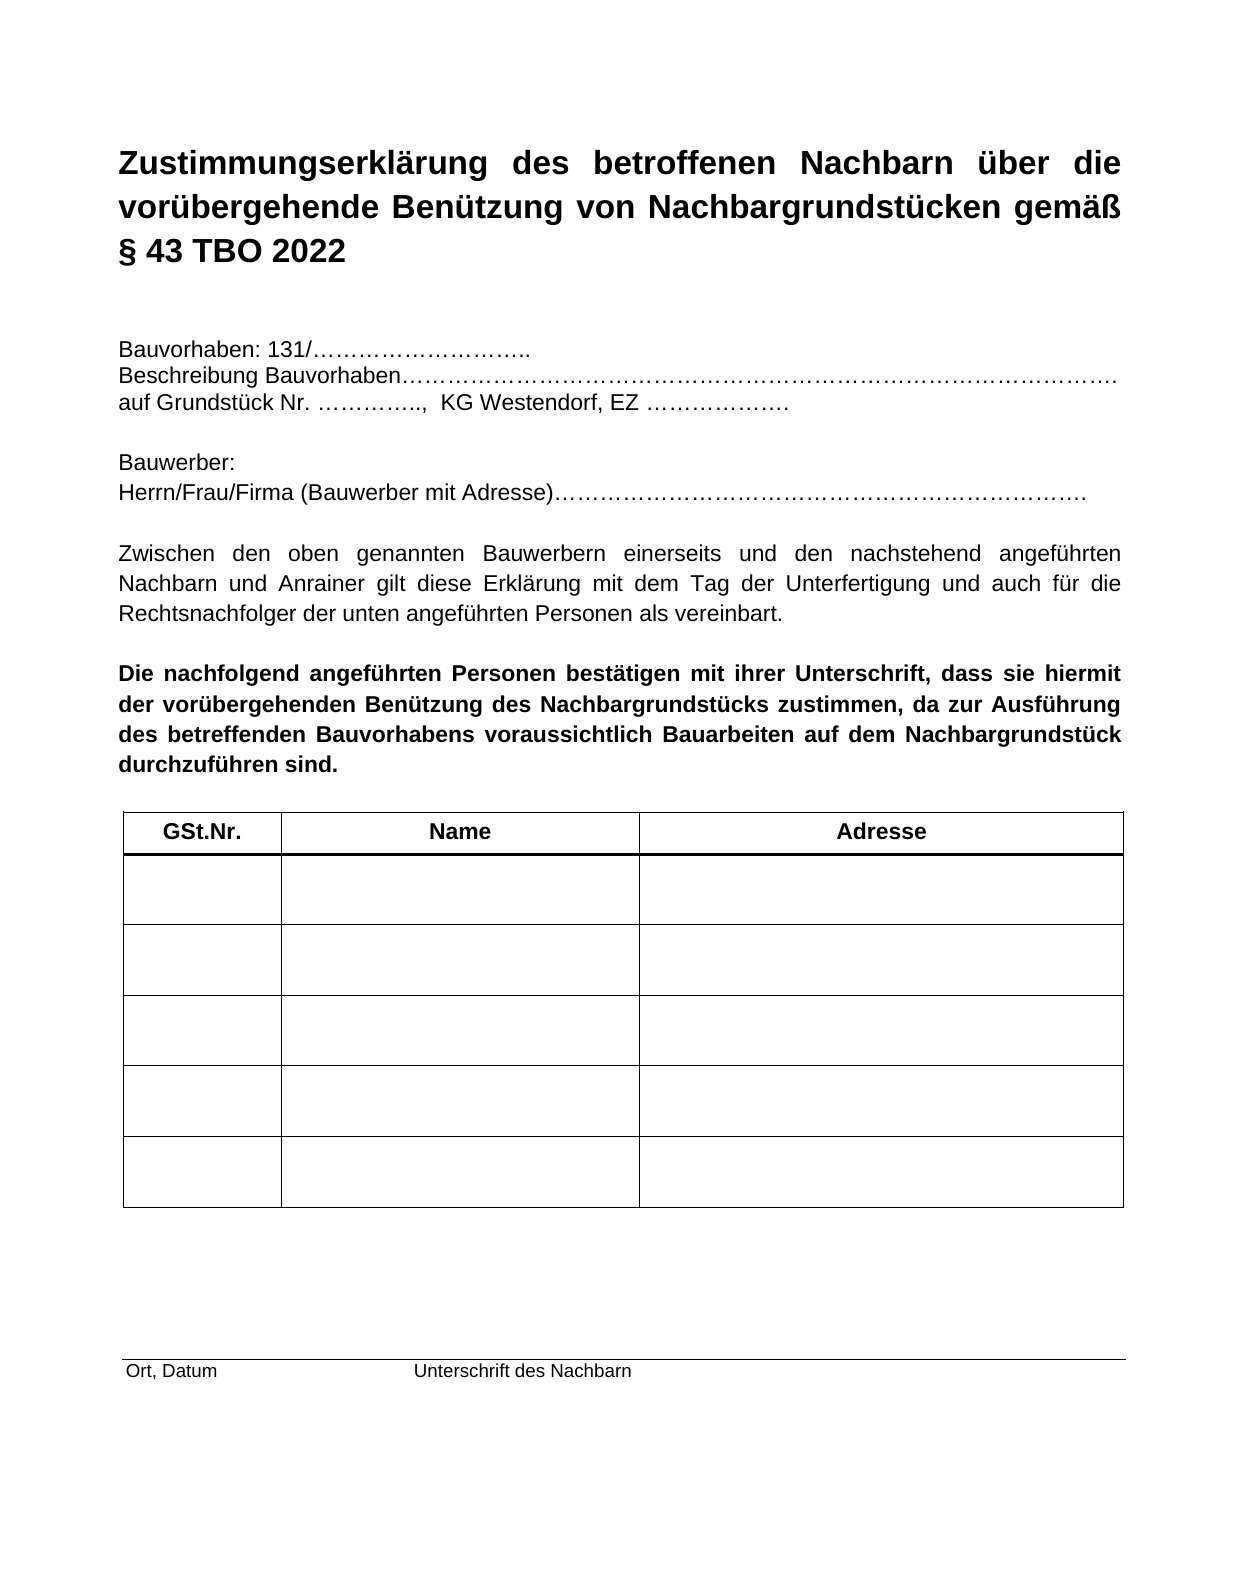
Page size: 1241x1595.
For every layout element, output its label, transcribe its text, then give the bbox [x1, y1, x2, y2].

table_cell [640, 856, 1123, 924]
table_cell [640, 1137, 1123, 1207]
table_header GSt.Nr. [124, 813, 281, 853]
table_cell [282, 996, 639, 1065]
table_header Adresse [640, 813, 1123, 853]
table_cell [124, 925, 281, 994]
table_header Unterschrift des Nachbarn [410, 1360, 1126, 1382]
text Bauwerber: [118, 449, 1122, 475]
table_cell [124, 996, 281, 1065]
table_cell [640, 1066, 1123, 1136]
table_cell [282, 1137, 639, 1207]
table_cell [124, 856, 281, 924]
table_cell [282, 925, 639, 994]
table_cell [124, 1066, 281, 1136]
table_cell [640, 996, 1123, 1065]
text Bauvorhaben: 131/……………………….. [118, 336, 1122, 362]
table_cell [124, 1137, 281, 1207]
table_header Name [282, 813, 639, 853]
table_cell [640, 925, 1123, 994]
table_cell [282, 856, 639, 924]
text Beschreibung Bauvorhaben…………………………………………………………………………………. [118, 362, 1122, 388]
text Zustimmungserklärung des betroffenen Nachbarn über die vorübergehende Benützung von Nachbargrundstücken gemäß § 43 TBO 2022 [118, 143, 1122, 270]
table_cell [282, 1066, 639, 1136]
text Zwischen den oben genannten Bauwerbern einerseits und den nachstehend angeführten Nachbarn und Anrainer gilt diese Erklärung mit dem Tag der Unterfertigung und auch für die Rechtsnachfolger der unten angeführten Personen als vereinbart. [118, 539, 1122, 626]
text Die nachfolgend angeführten Personen bestätigen mit ihrer Unterschrift, dass sie hiermit der vorübergehenden Benützung des Nachbargrundstücks zustimmen, da zur Ausführung des betreffenden Bauvorhabens voraussichtlich Bauarbeiten auf dem Nachbargrundstück durchzuführen sind. [118, 660, 1122, 777]
text Herrn/Frau/Firma (Bauwerber mit Adresse)……………………………………………………………. [118, 479, 1122, 506]
table_header Ort, Datum [122, 1360, 410, 1382]
text auf Grundstück Nr. ………….., KG Westendorf, EZ ………………. [118, 388, 1122, 415]
